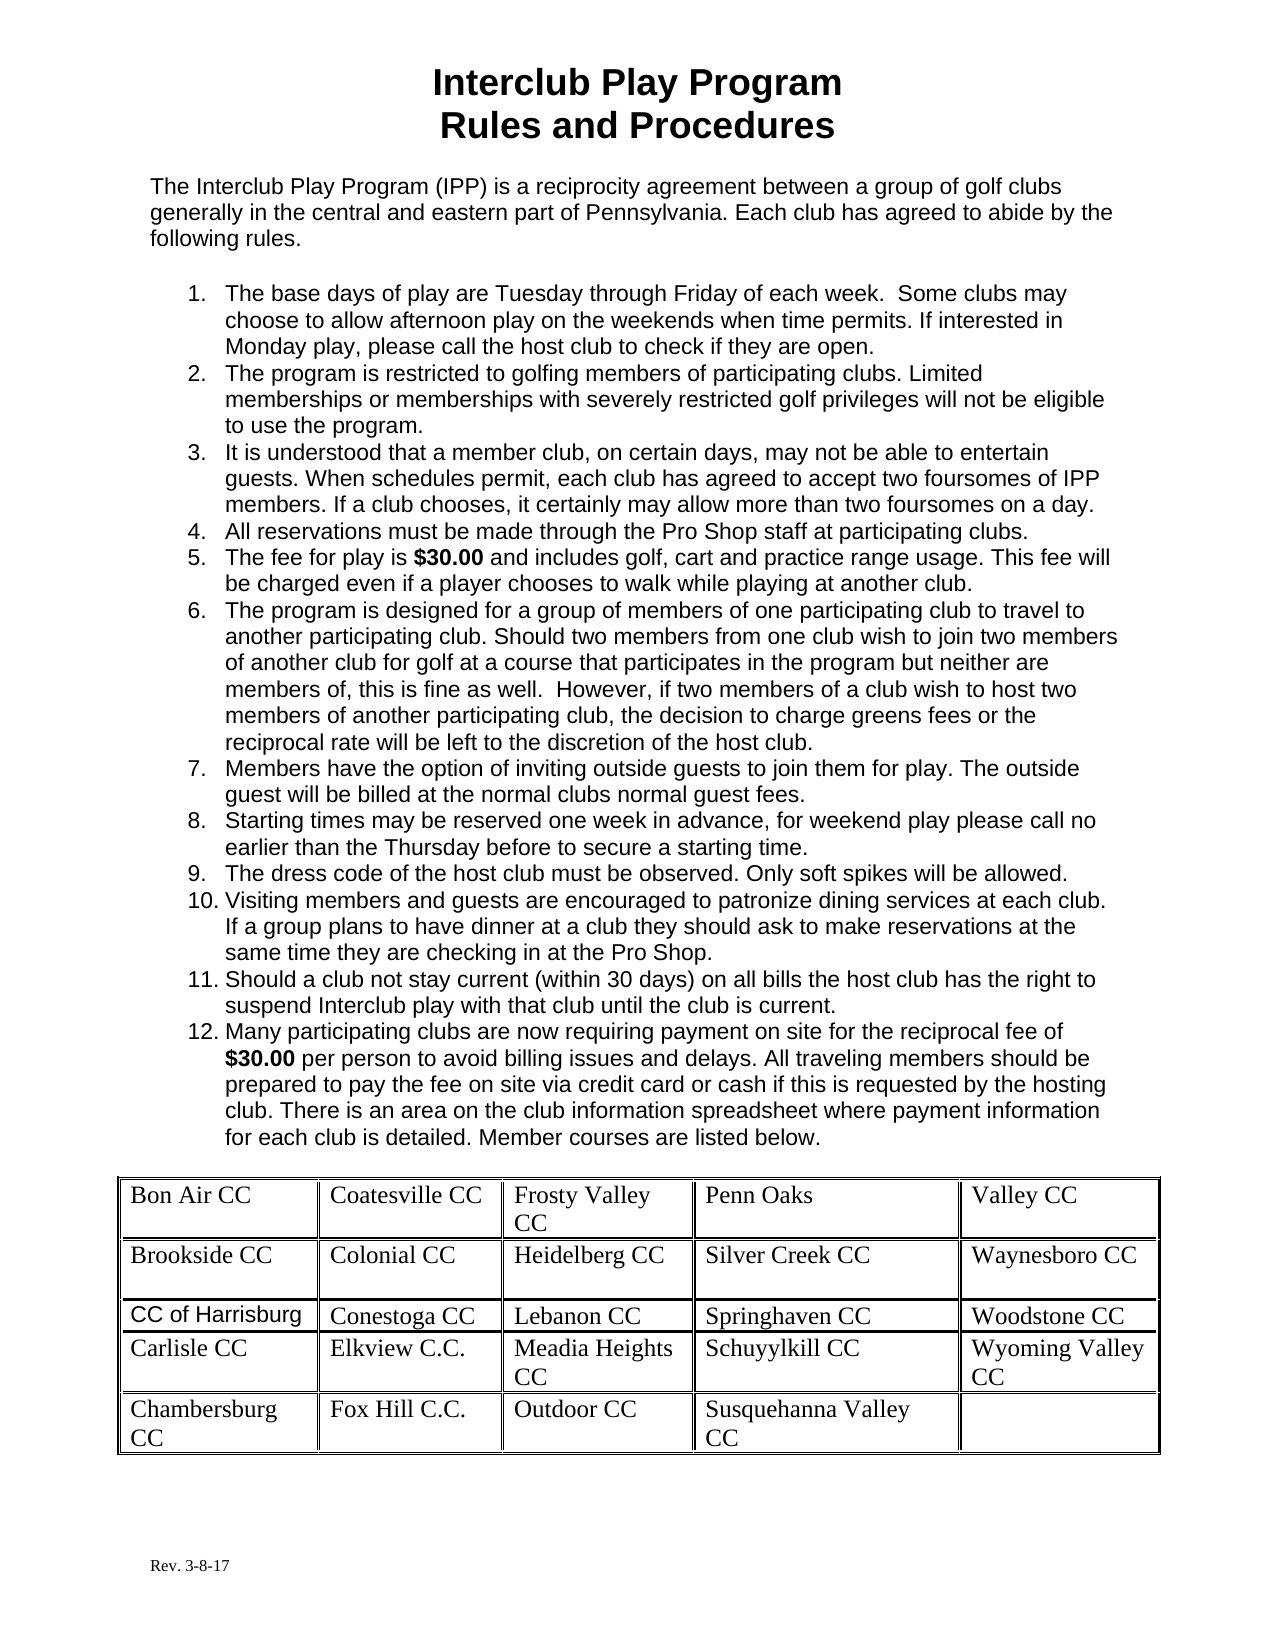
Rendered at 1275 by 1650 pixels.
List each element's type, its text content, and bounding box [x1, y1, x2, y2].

table_cell Meadia Heights CC [504, 1333, 692, 1391]
text The Interclub Play Program (IPP) is a reciprocity agreement between a group of golf clubs generally in the central and eastern part of Pennsylvania. Each club has agreed to abide by the following rules. [150, 173, 1125, 252]
text Interclub Play Program [150, 60, 1125, 103]
list The base days of play are Tuesday through Friday of each week. Some clubs may choose to allow afternoon play on the weekends when time permits. If interested in Monday play, please call the host club to check if they are open. [187, 280, 1125, 359]
table_cell Colonial CC [320, 1241, 501, 1298]
list Should a club not stay current (within 30 days) on all bills the host club has the right to suspend Interclub play with that club until the club is current. [187, 966, 1125, 1018]
table_header Coatesville CC [319, 1180, 503, 1237]
table_header Frosty Valley CC [503, 1178, 694, 1237]
table_cell Brookside CC [121, 1237, 317, 1298]
table_cell Carlisle CC [121, 1330, 317, 1391]
list Visiting members and guests are encouraged to patronize dining services at each club. If a group plans to have dinner at a club they should ask to make reservations at the same time they are checking in at the Pro Shop. [187, 887, 1125, 966]
list The program is restricted to golfing members of participating clubs. Limited memberships or memberships with severely restricted golf privileges will not be eligible to use the program. [187, 359, 1125, 438]
table_cell Lebanon CC [504, 1301, 692, 1330]
table_cell Wyoming Valley CC [962, 1330, 1158, 1391]
list The program is designed for a group of members of one participating club to travel to another participating club. Should two members from one club wish to join two members of another club for golf at a course that participates in the program but neither are members of, this is fine as well. However, if two members of a club wish to host two members of another participating club, the decision to charge greens fees or the reciprocal rate will be left to the discretion of the host club. [187, 597, 1125, 755]
table_cell Susquehanna Valley CC [694, 1391, 960, 1451]
table_cell Elkview C.C. [320, 1333, 501, 1391]
table_header Valley CC [960, 1180, 1158, 1237]
table_cell Fox Hill C.C. [319, 1394, 503, 1451]
list It is understood that a member club, on certain days, may not be able to entertain guests. When schedules permit, each club has agreed to accept two foursomes of IPP members. If a club chooses, it certainly may allow more than two foursomes on a day. [187, 438, 1125, 518]
table_cell Heidelberg CC [504, 1241, 692, 1298]
table_cell Schuyylkill CC [696, 1333, 958, 1391]
table_cell Outdoor CC [503, 1391, 694, 1451]
table_header Bon Air CC [121, 1180, 319, 1237]
table_header Penn Oaks [694, 1178, 960, 1237]
table_cell Silver Creek CC [696, 1241, 958, 1298]
table_cell Woodstone CC [962, 1298, 1159, 1330]
table_cell Springhaven CC [696, 1301, 958, 1330]
table_cell [960, 1391, 1159, 1451]
list Starting times may be reserved one week in advance, for weekend play please call no earlier than the Thursday before to secure a starting time. [187, 807, 1125, 860]
table_cell CC of Harrisburg [119, 1298, 317, 1330]
table_cell Waynesboro CC [962, 1237, 1159, 1298]
list Many participating clubs are now requiring payment on site for the reciprocal fee of $30.00 per person to avoid billing issues and delays. All traveling members should be prepared to pay the fee on site via credit card or cash if this is requested by the hosting club. There is an area on the club information spreadsheet where payment information for each club is detailed. Member courses are listed below. [187, 1018, 1125, 1150]
list The dress code of the host club must be observed. Only soft spikes will be allowed. [187, 860, 1125, 887]
text Rules and Procedures [150, 103, 1125, 146]
list Members have the option of inviting outside guests to join them for play. The outside guest will be billed at the normal clubs normal guest fees. [187, 755, 1125, 807]
table_cell Chambersburg CC [119, 1391, 319, 1451]
list All reservations must be made through the Pro Shop staff at participating clubs. [187, 518, 1125, 544]
table_cell Conestoga CC [320, 1301, 501, 1330]
list The fee for play is $30.00 and includes golf, cart and practice range usage. This fee will be charged even if a player chooses to walk while playing at another club. [187, 544, 1125, 597]
